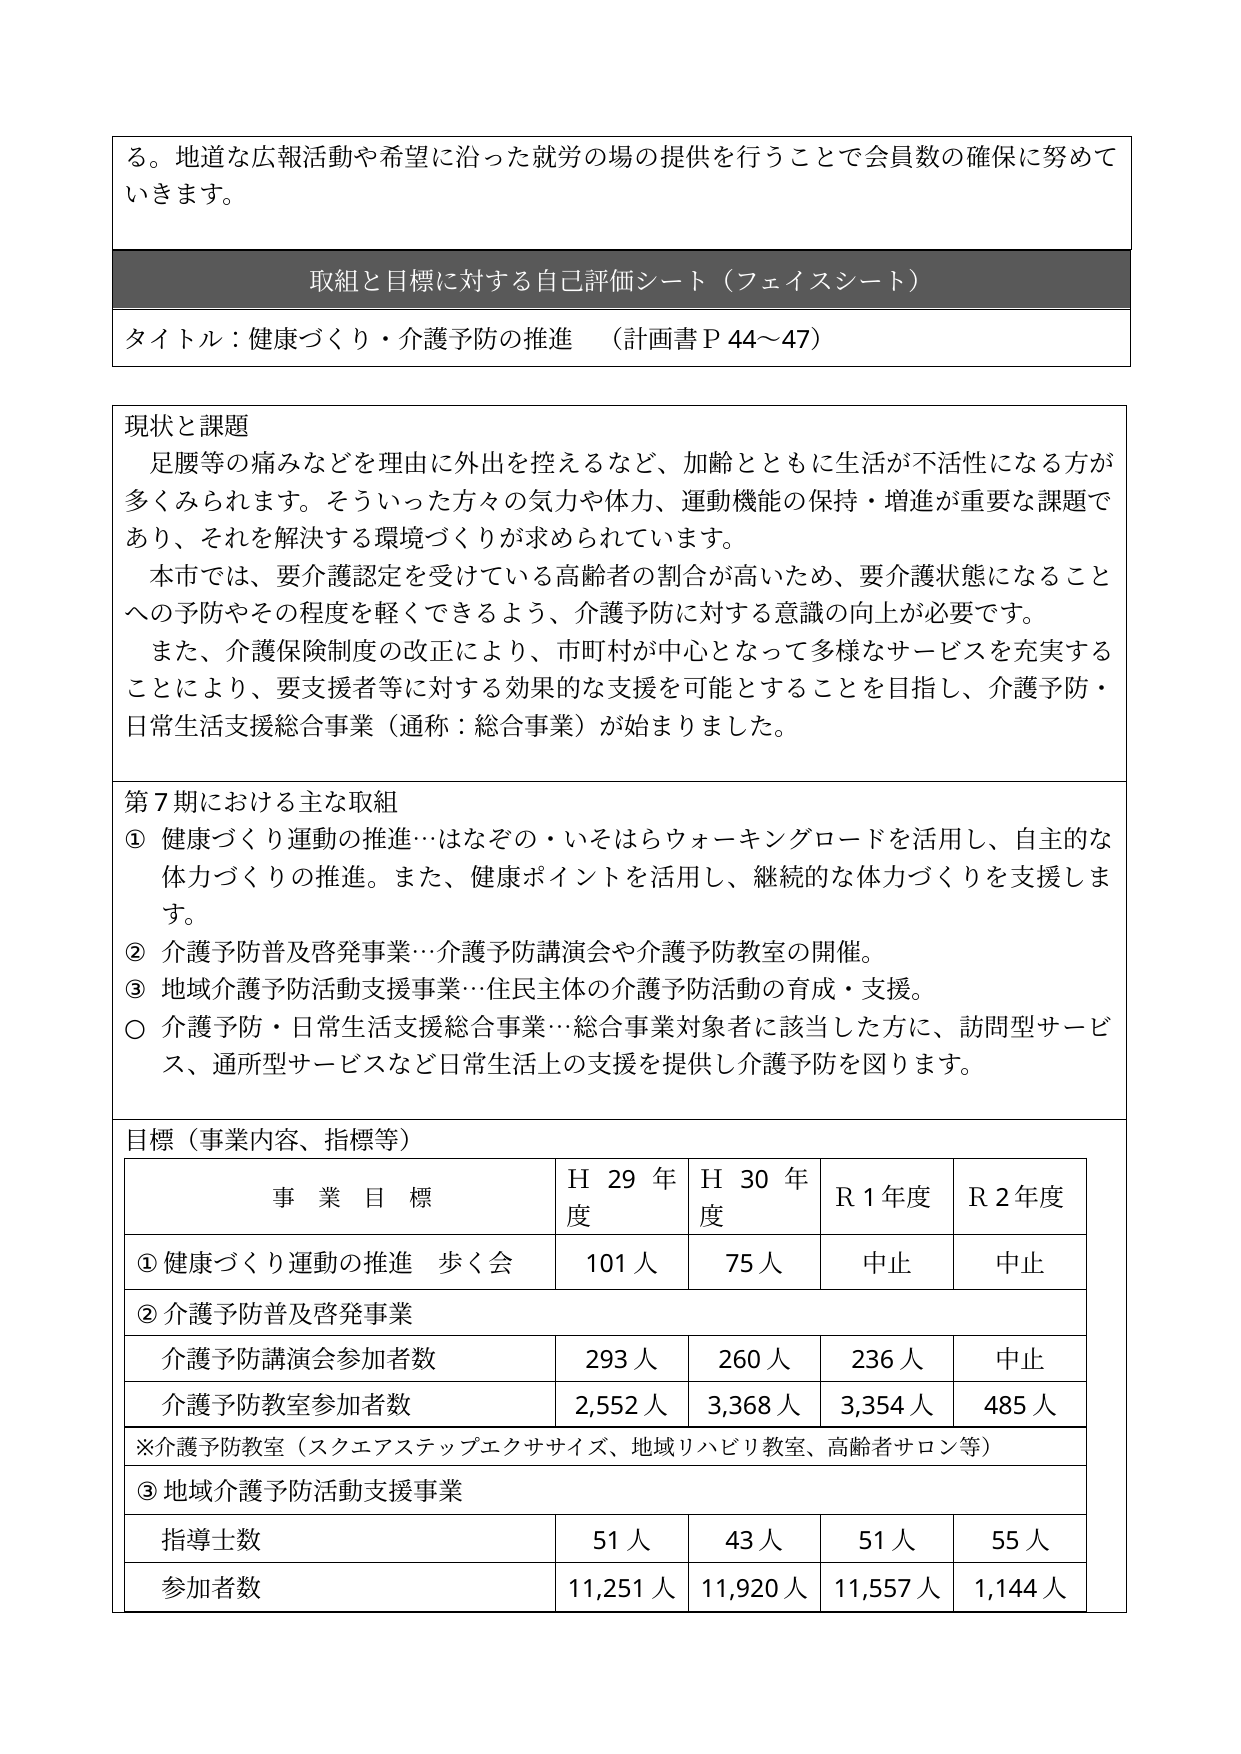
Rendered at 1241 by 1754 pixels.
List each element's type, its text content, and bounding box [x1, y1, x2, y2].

table_cell 第7期における主な取組 健康づくり運動の推進…はなぞの・いそはらウォーキングロードを活用し、自主的な体力づくりの推進。また、健康ポイントを活用し、継続的な体力づくりを支援します。 介護予防普及啓発事業…介護予防講演会や介護予防教室の開催。 地域介護予防活動支援事業…住民主体の介護予防活動の育成・支援。 介護予防・日常生活支援総合事業…総合事業対象者に該当した方に、訪問型サービス、通所型サービスなど日常生活上の支援を提供し介護予防を図ります。 [113, 782, 1126, 1119]
table_header 現状と課題 足腰等の痛みなどを理由に外出を控えるなど、加齢とともに生活が不活性になる方が多くみられます。そういった方々の気力や体力、運動機能の保持・増進が重要な課題であり、それを解決する環境づくりが求められています。 本市では、要介護認定を受けている高齢者の割合が高いため、要介護状態になることへの予防やその程度を軽くできるよう、介護予防に対する意識の向上が必要です。 また、介護保険制度の改正により、市町村が中心となって多様なサービスを充実することにより、要支援者等に対する効果的な支援を可能とすることを目指し、介護予防・日常生活支援総合事業（通称：総合事業）が始まりました。 [113, 406, 1126, 781]
table_cell 目標（事業内容、指標等） ※実績値 [113, 1120, 1126, 1612]
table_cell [113, 137, 1131, 249]
table_header 取組と目標に対する自己評価シート（フェイスシート） [113, 251, 1130, 308]
table_cell タイトル：健康づくり・介護予防の推進 （計画書Ｐ44～47） [113, 310, 1130, 366]
